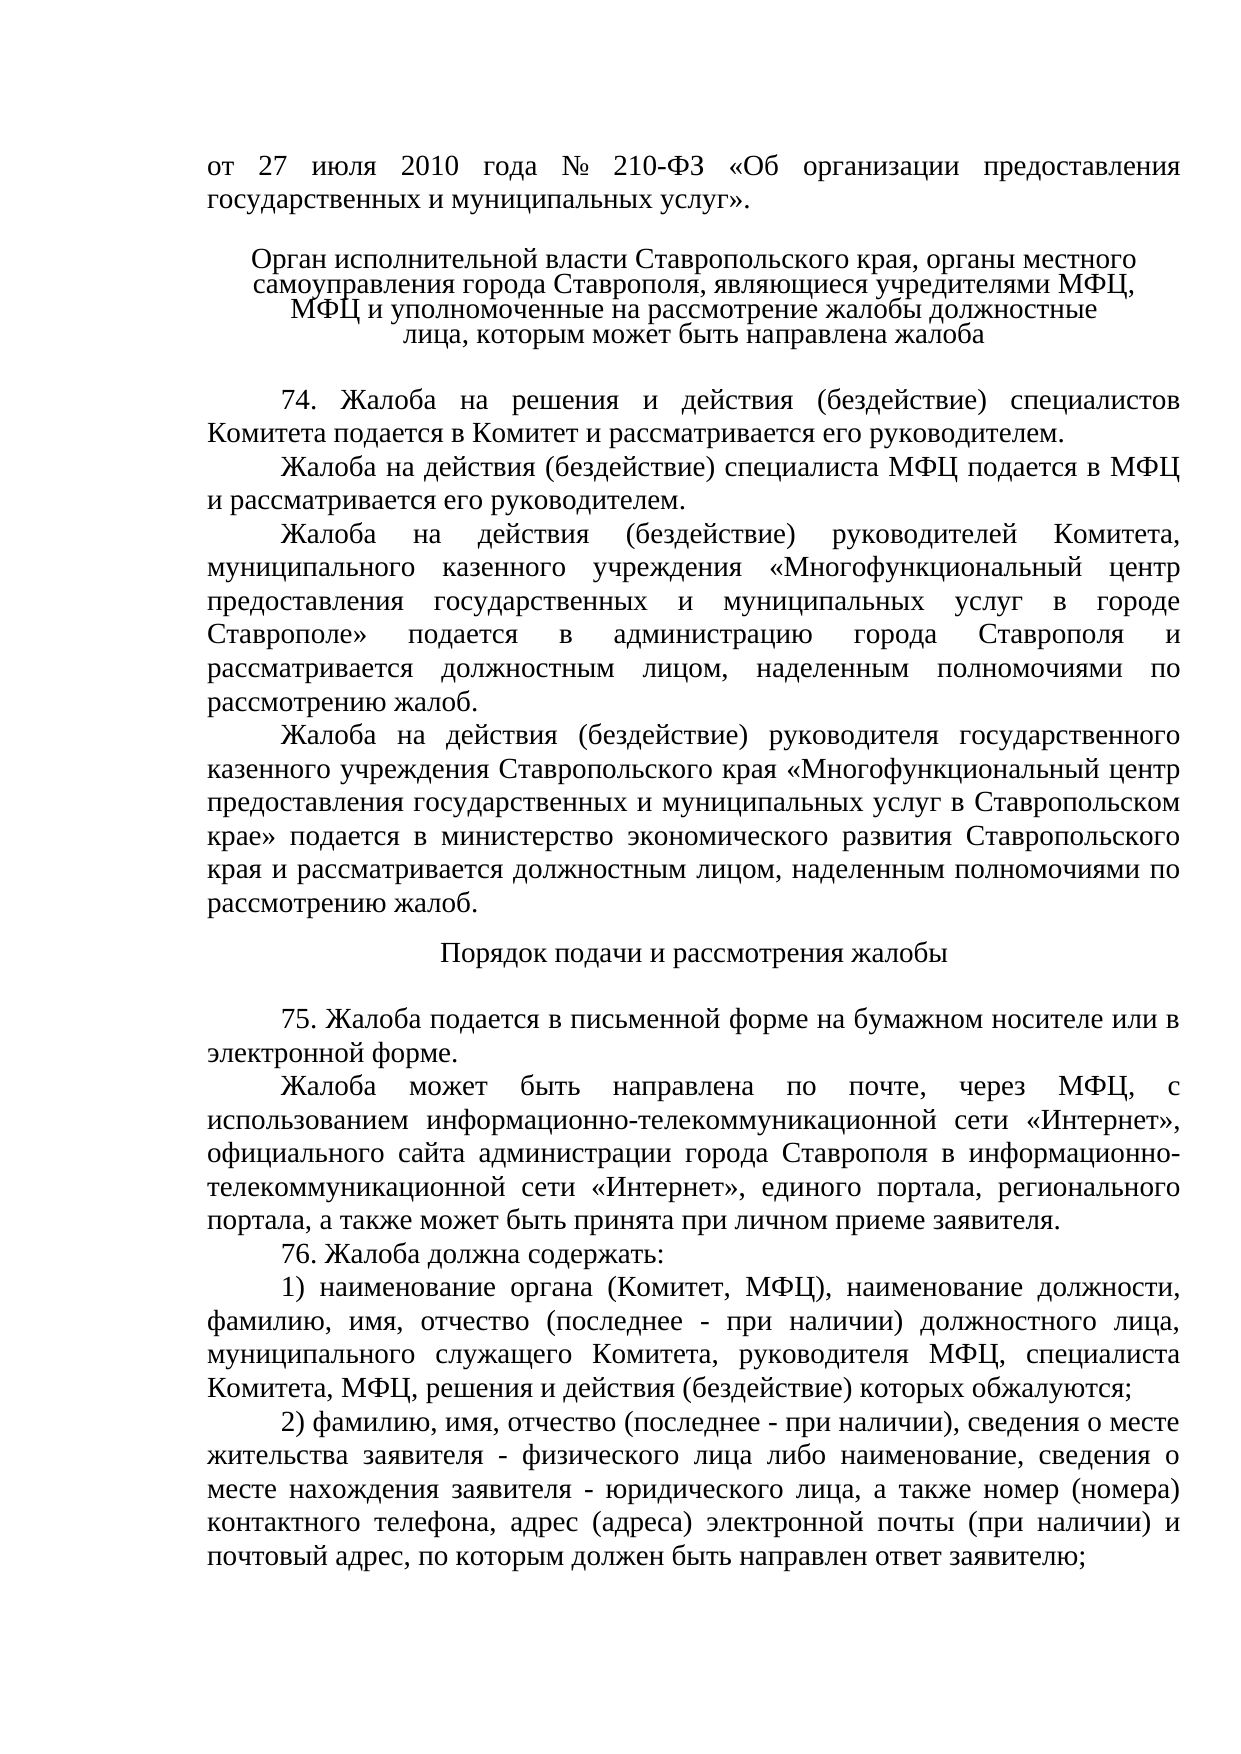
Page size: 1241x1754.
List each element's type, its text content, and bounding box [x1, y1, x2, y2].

text Жалоба может быть направлена по почте, через МФЦ, с использованием информационно-телекоммуникационной сети «Интернет», официального сайта администрации города Ставрополя в информационно-телекоммуникационной сети «Интернет», единого портала, регионального портала, а также может быть принята при личном приеме заявителя. [207, 1068, 1181, 1236]
text Жалоба на действия (бездействие) руководителей Комитета, муниципального казенного учреждения «Многофункциональный центр предоставления государственных и муниципальных услуг в городе Ставрополе» подается в администрацию города Ставрополя и рассматривается должностным лицом, наделенным полномочиями по рассмотрению жалоб. [207, 516, 1181, 717]
text 75. Жалоба подается в письменной форме на бумажном носителе или в электронной форме. [207, 1001, 1181, 1068]
text Жалоба на действия (бездействие) специалиста МФЦ подается в МФЦ и рассматривается его руководителем. [207, 449, 1181, 516]
text 2) фамилию, имя, отчество (последнее - при наличии), сведения о месте жительства заявителя - физического лица либо наименование, сведения о месте нахождения заявителя - юридического лица, а также номер (номера) контактного телефона, адрес (адреса) электронной почты (при наличии) и почтовый адрес, по которым должен быть направлен ответ заявителю; [207, 1404, 1181, 1571]
text Орган исполнительной власти Ставропольского края, органы местного самоуправления города Ставрополя, являющиеся учредителями МФЦ, МФЦ и уполномоченные на рассмотрение жалобы должностные [207, 248, 1181, 323]
text 1) наименование органа (Комитет, МФЦ), наименование должности, фамилию, имя, отчество (последнее - при наличии) должностного лица, муниципального служащего Комитета, руководителя МФЦ, специалиста Комитета, МФЦ, решения и действия (бездействие) которых обжалуются; [207, 1269, 1181, 1404]
text лица, которым может быть направлена жалоба [207, 323, 1181, 348]
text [207, 148, 1181, 215]
text Порядок подачи и рассмотрения жалобы [207, 943, 1181, 968]
text Жалоба на действия (бездействие) руководителя государственного казенного учреждения Ставропольского края «Многофункциональный центр предоставления государственных и муниципальных услуг в Ставропольском крае» подается в министерство экономического развития Ставропольского края и рассматривается должностным лицом, наделенным полномочиями по рассмотрению жалоб. [207, 717, 1181, 918]
text 74. Жалоба на решения и действия (бездействие) специалистов Комитета подается в Комитет и рассматривается его руководителем. [207, 382, 1181, 449]
text 76. Жалоба должна содержать: [207, 1236, 1181, 1269]
